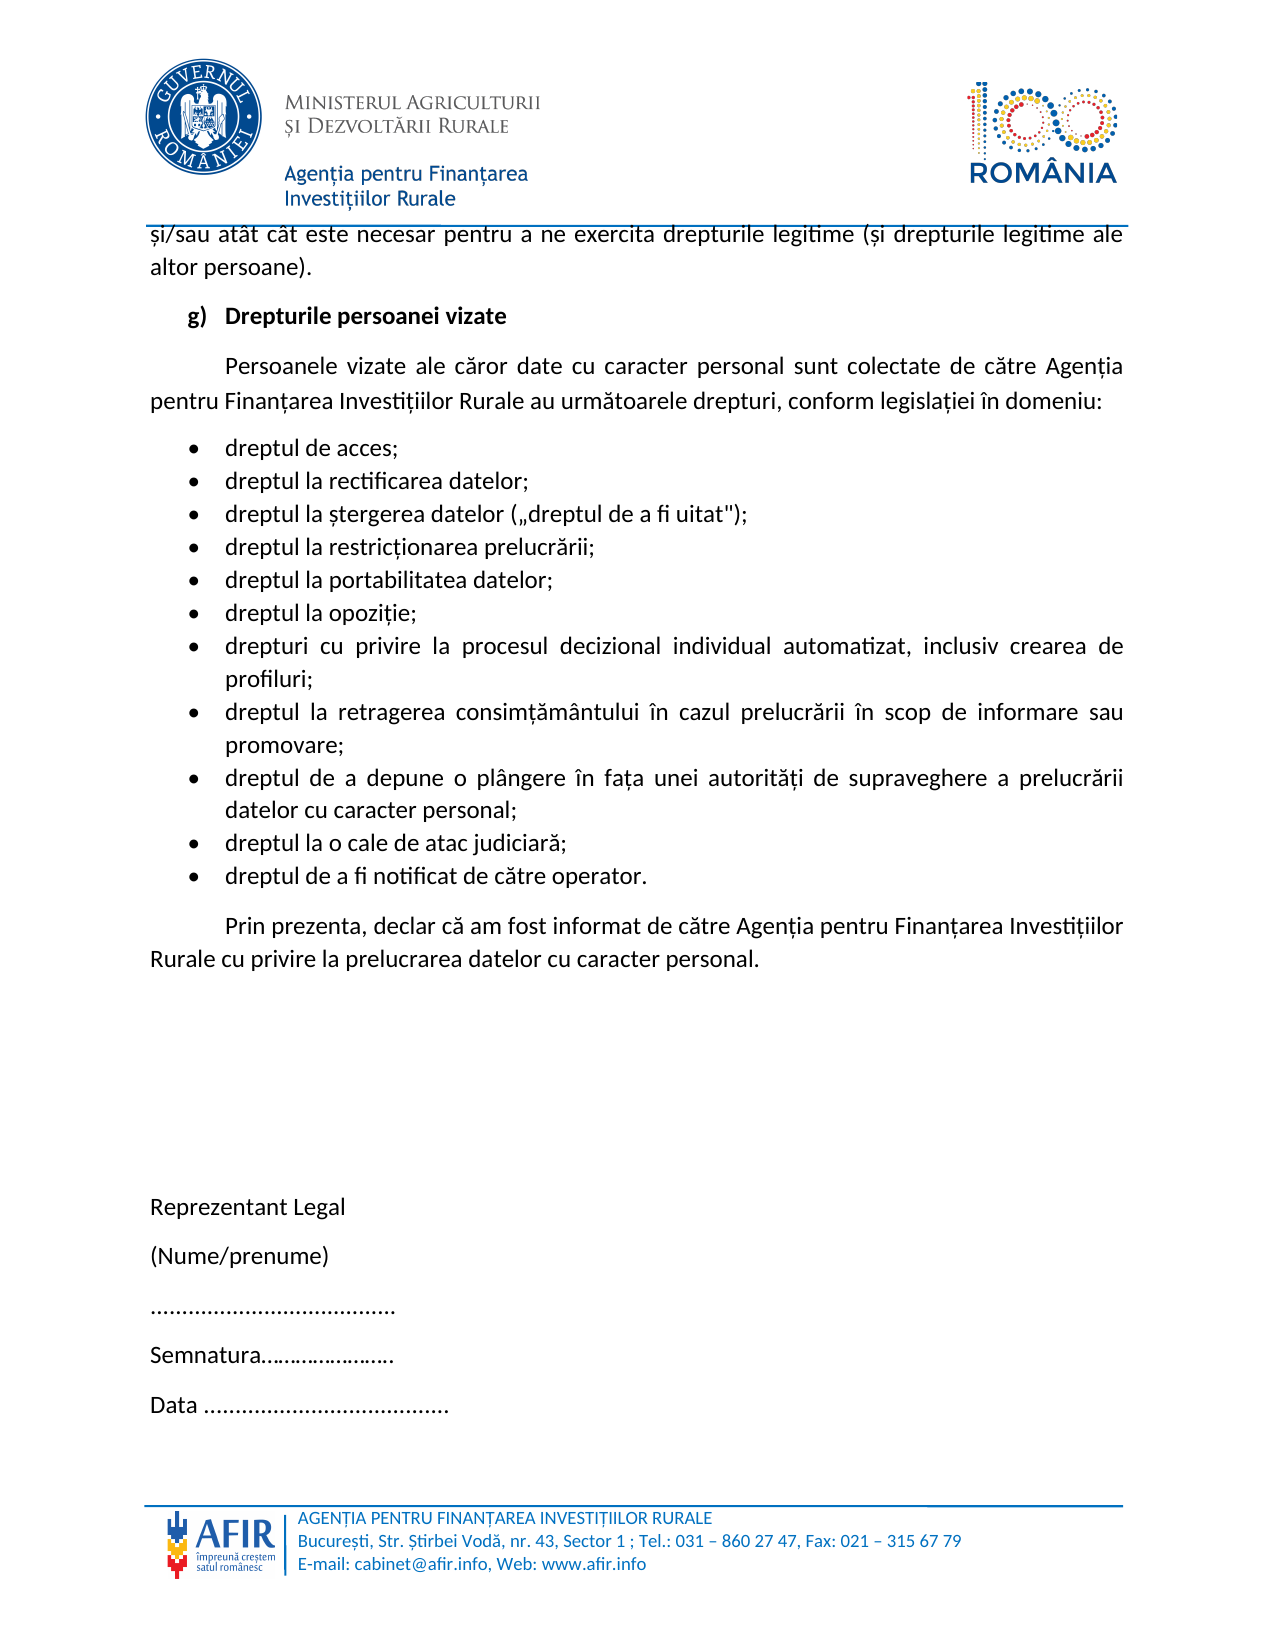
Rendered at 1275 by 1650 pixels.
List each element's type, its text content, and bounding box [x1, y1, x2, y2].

text Persoanele vizate ale căror date cu caracter personal sunt colectate de către Agenția pentru Finanțarea Investițiilor Rurale au următoarele drepturi, conform legislației în domeniu: [150, 350, 1125, 416]
text Reprezentant Legal [150, 1191, 1125, 1221]
picture [167, 1511, 275, 1579]
list dreptul de a fi notificat de către operator. [187, 861, 1125, 891]
list dreptul la opoziție; [187, 597, 1125, 628]
list dreptul la retragerea consimțământului în cazul prelucrării în scop de informare sau promovare; [187, 696, 1125, 759]
text ....................................... [150, 1290, 1125, 1321]
text Data ....................................... [150, 1389, 1125, 1420]
text Semnatura………………….. [150, 1340, 1125, 1370]
picture [284, 95, 540, 211]
list Drepturile persoanei vizate [187, 301, 1125, 331]
text (Nume/prenume) [150, 1241, 1125, 1271]
list dreptul la ștergerea datelor („dreptul de a fi uitat"); [187, 498, 1125, 529]
picture [967, 82, 1118, 183]
list dreptul de acces; [187, 433, 1125, 463]
list dreptul la rectificarea datelor; [187, 466, 1125, 496]
list dreptul de a depune o plângere în fața unei autorități de supraveghere a prelucrării datelor cu caracter personal; [187, 762, 1125, 825]
list dreptul la o cale de atac judiciară; [187, 828, 1125, 858]
picture [144, 57, 263, 176]
list dreptul la portabilitatea datelor; [187, 564, 1125, 595]
list drepturi cu privire la procesul decizional individual automatizat, inclusiv crearea de profiluri; [187, 630, 1125, 693]
list dreptul la restricționarea prelucrării; [187, 531, 1125, 562]
text Prin prezenta, declar că am fost informat de către Agenția pentru Finanțarea Investițiilor Rurale cu privire la prelucrarea datelor cu caracter personal. [150, 910, 1125, 973]
